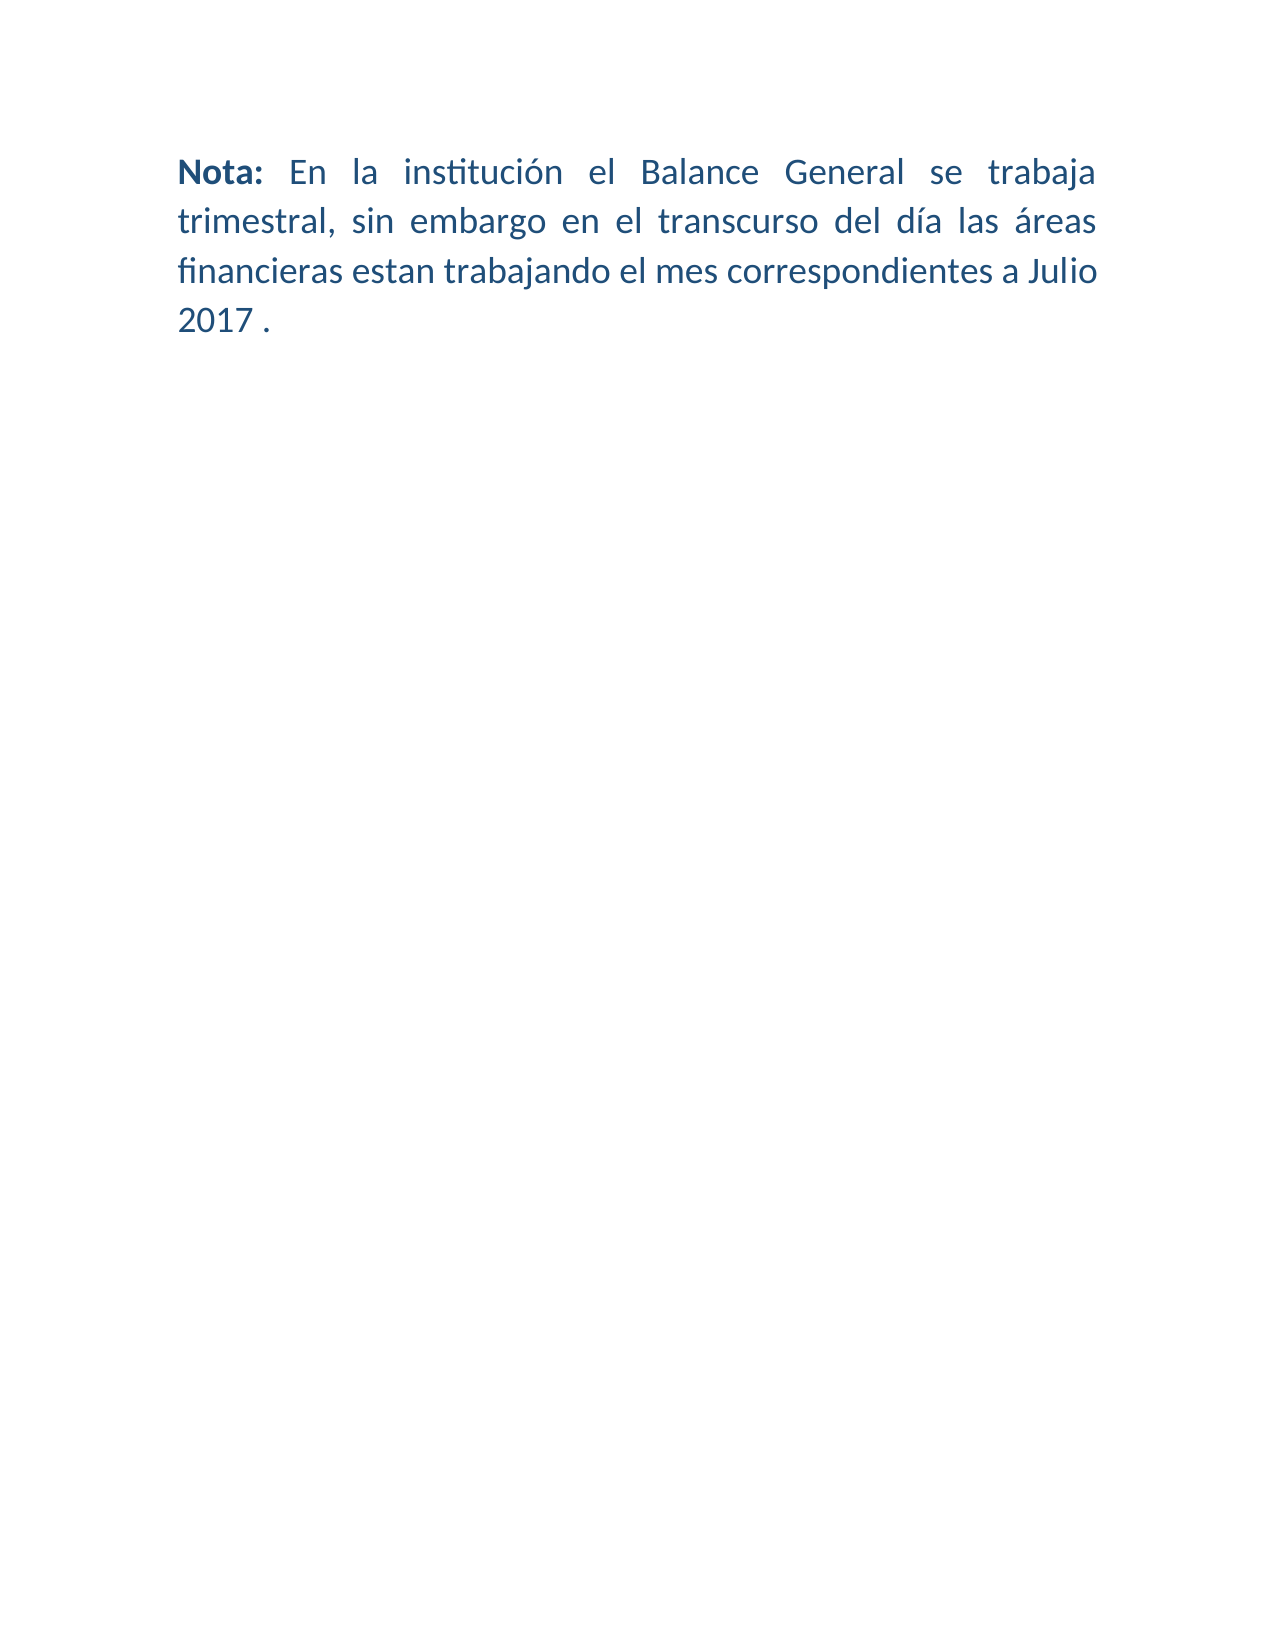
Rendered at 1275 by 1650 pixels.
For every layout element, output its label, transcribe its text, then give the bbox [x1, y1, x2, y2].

text Nota: En la institución el Balance General se trabaja trimestral, sin embargo en el transcurso del día las áreas financieras estan trabajando el mes correspondientes a Julio 2017 . [177, 148, 1098, 342]
